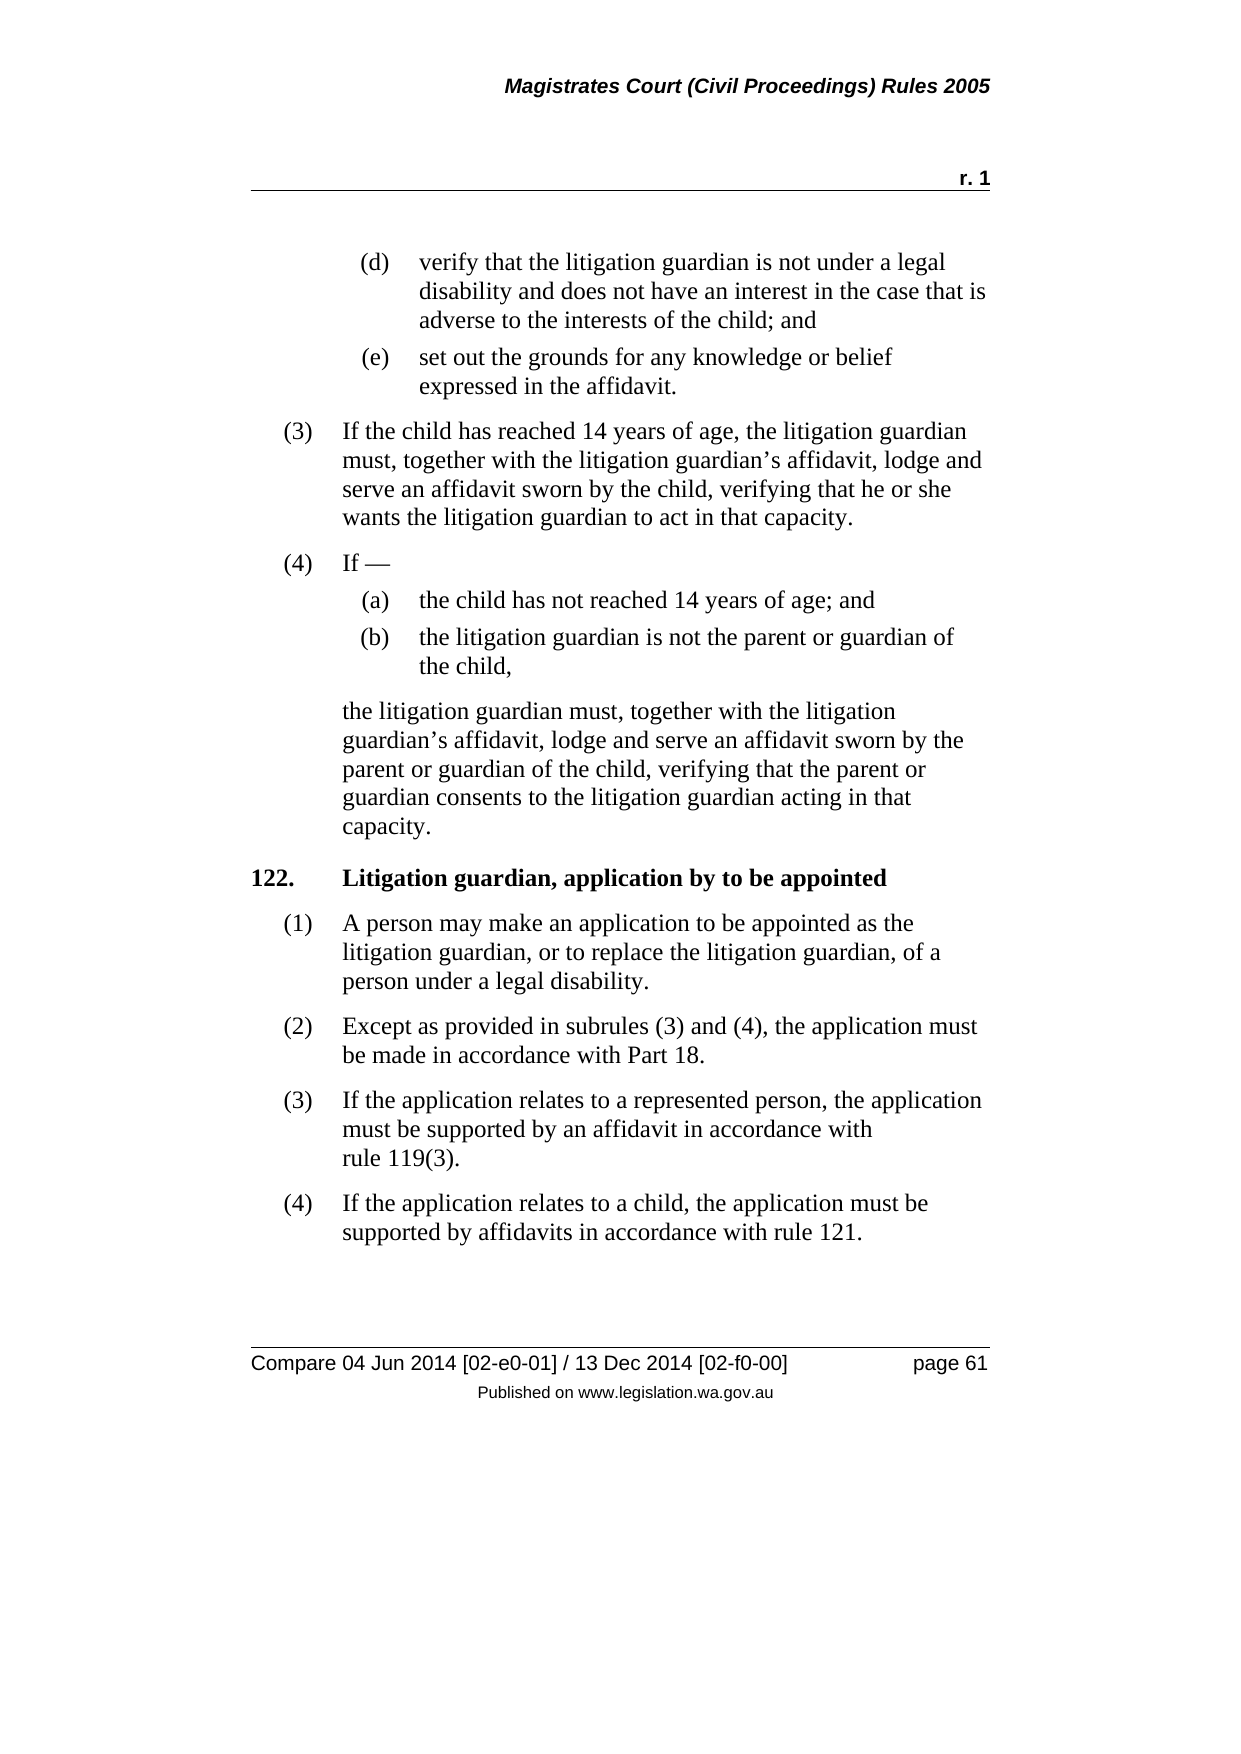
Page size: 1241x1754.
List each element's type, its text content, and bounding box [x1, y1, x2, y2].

text (1) A person may make an application to be appointed as the litigation guardian, or to replace the litigation guardian, of a person under a legal disability. [251, 908, 990, 994]
text (d) verify that the litigation guardian is not under a legal disability and does not have an interest in the case that is adverse to the interests of the child; and [251, 247, 990, 334]
text the litigation guardian must, together with the litigation guardian’s affidavit, lodge and serve an affidavit sworn by the parent or guardian of the child, verifying that the parent or guardian consents to the litigation guardian acting in that capacity. [251, 696, 990, 840]
text (b) the litigation guardian is not the parent or guardian of the child, [251, 622, 990, 679]
text (a) the child has not reached 14 years of age; and [251, 585, 990, 614]
text (2) Except as provided in subrules (3) and (4), the application must be made in accordance with Part 18. [251, 1011, 990, 1069]
text (e) set out the grounds for any knowledge or belief expressed in the affidavit. [251, 342, 990, 399]
text (4) If — [251, 548, 990, 577]
text (4) If the application relates to a child, the application must be supported by affidavits in accordance with rule 121. [251, 1188, 990, 1246]
subtitle 122. Litigation guardian, application by to be appointed [251, 863, 990, 892]
text (3) If the application relates to a represented person, the application must be supported by an affidavit in accordance with rule 119(3). [251, 1085, 990, 1172]
text (3) If the child has reached 14 years of age, the litigation guardian must, together with the litigation guardian’s affidavit, lodge and serve an affidavit sworn by the child, verifying that he or she wants the litigation guardian to act in that capacity. [251, 416, 990, 531]
